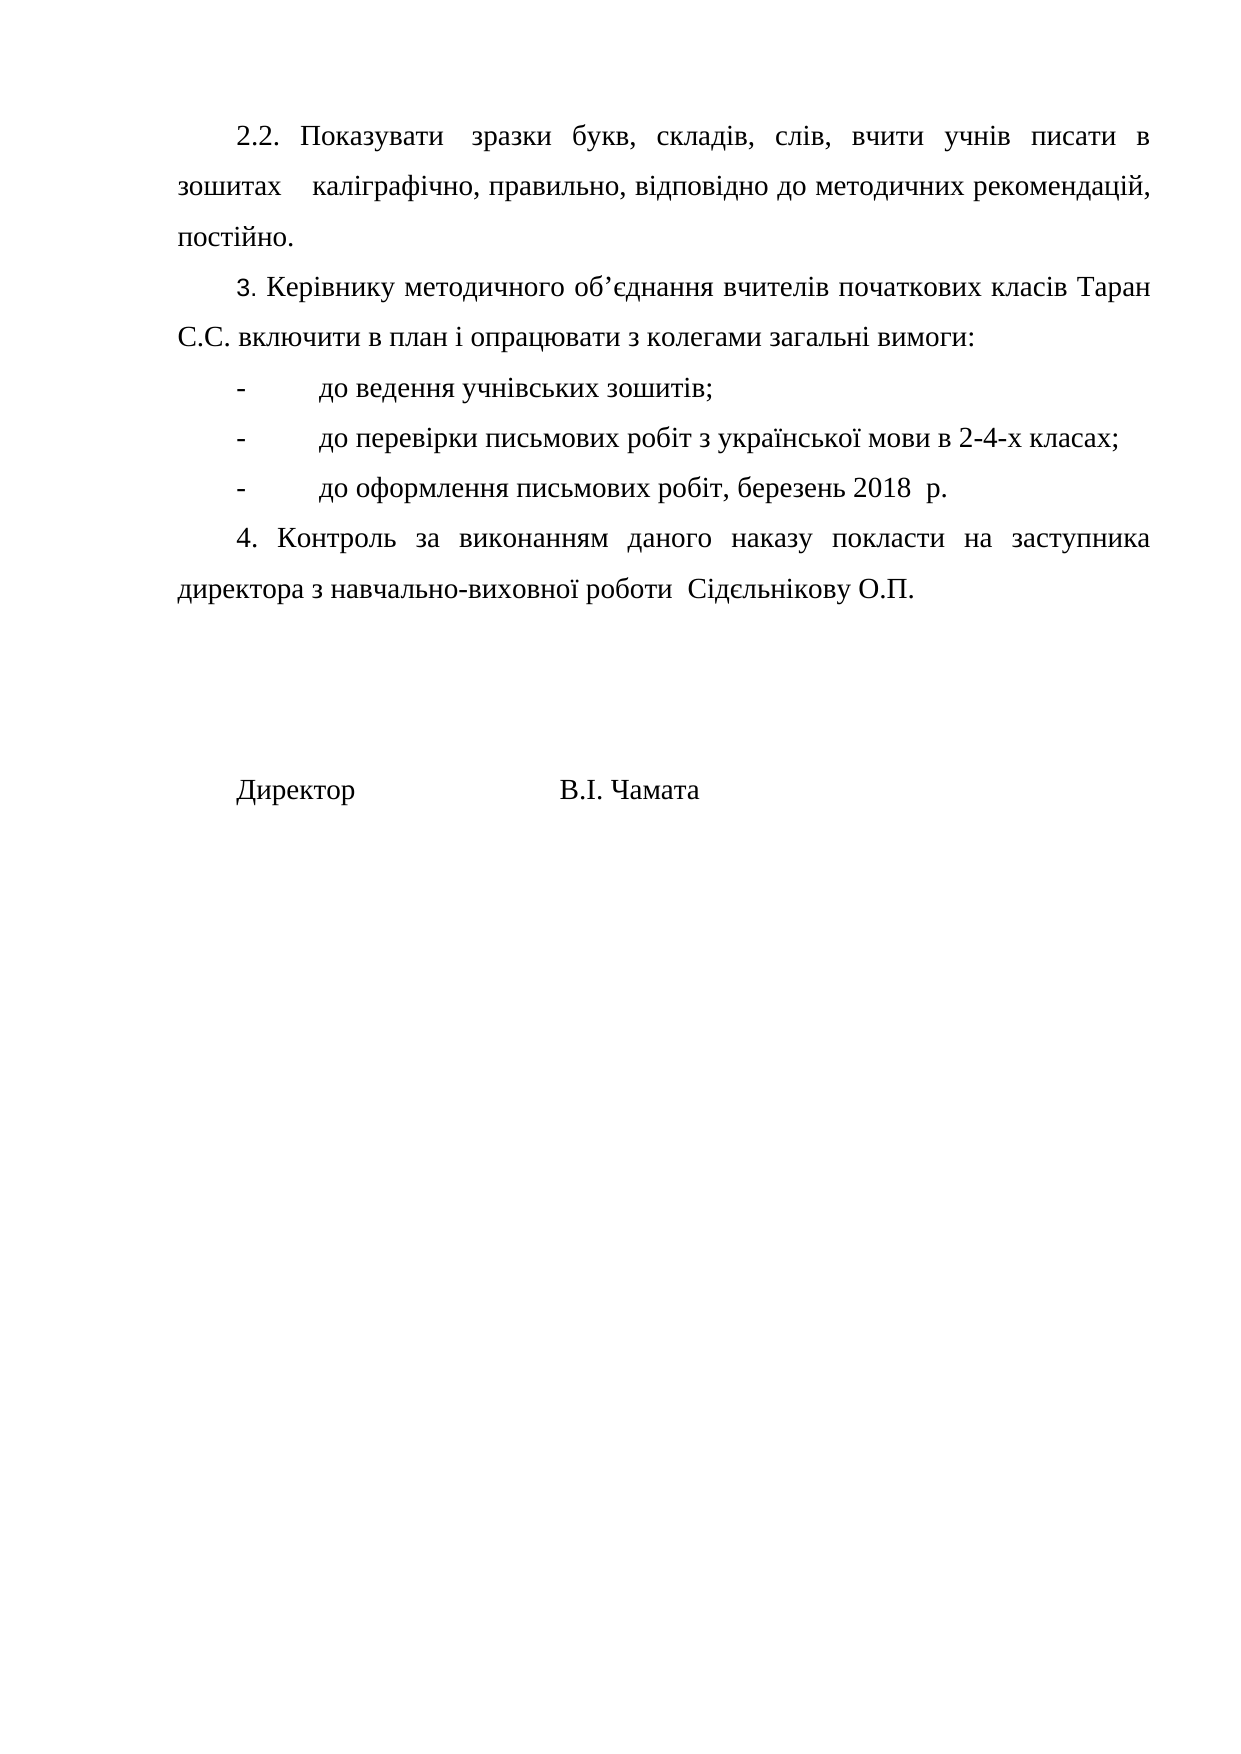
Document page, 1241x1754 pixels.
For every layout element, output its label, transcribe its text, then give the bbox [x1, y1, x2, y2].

text Директор В.І. Чамата [177, 772, 1152, 806]
text 2.2. Показувати зразки букв, складів, слів, вчити учнів писати в зошитах каліграфічно, правильно, відповідно до методичних рекомендацій, постійно. [177, 118, 1152, 252]
text 4. Контроль за виконанням даного наказу покласти на заступника директора з навчально-виховної роботи Сідєльнікову О.П. [177, 521, 1152, 604]
text - до оформлення письмових робіт, березень 2018 р. [177, 470, 1152, 504]
text 3. Керівнику методичного об’єднання вчителів початкових класів Таран С.С. включити в план і опрацювати з колегами загальні вимоги: [177, 269, 1152, 353]
text - до ведення учнівських зошитів; [177, 370, 1152, 403]
text - до перевірки письмових робіт з української мови в 2-4-х класах; [177, 420, 1152, 453]
